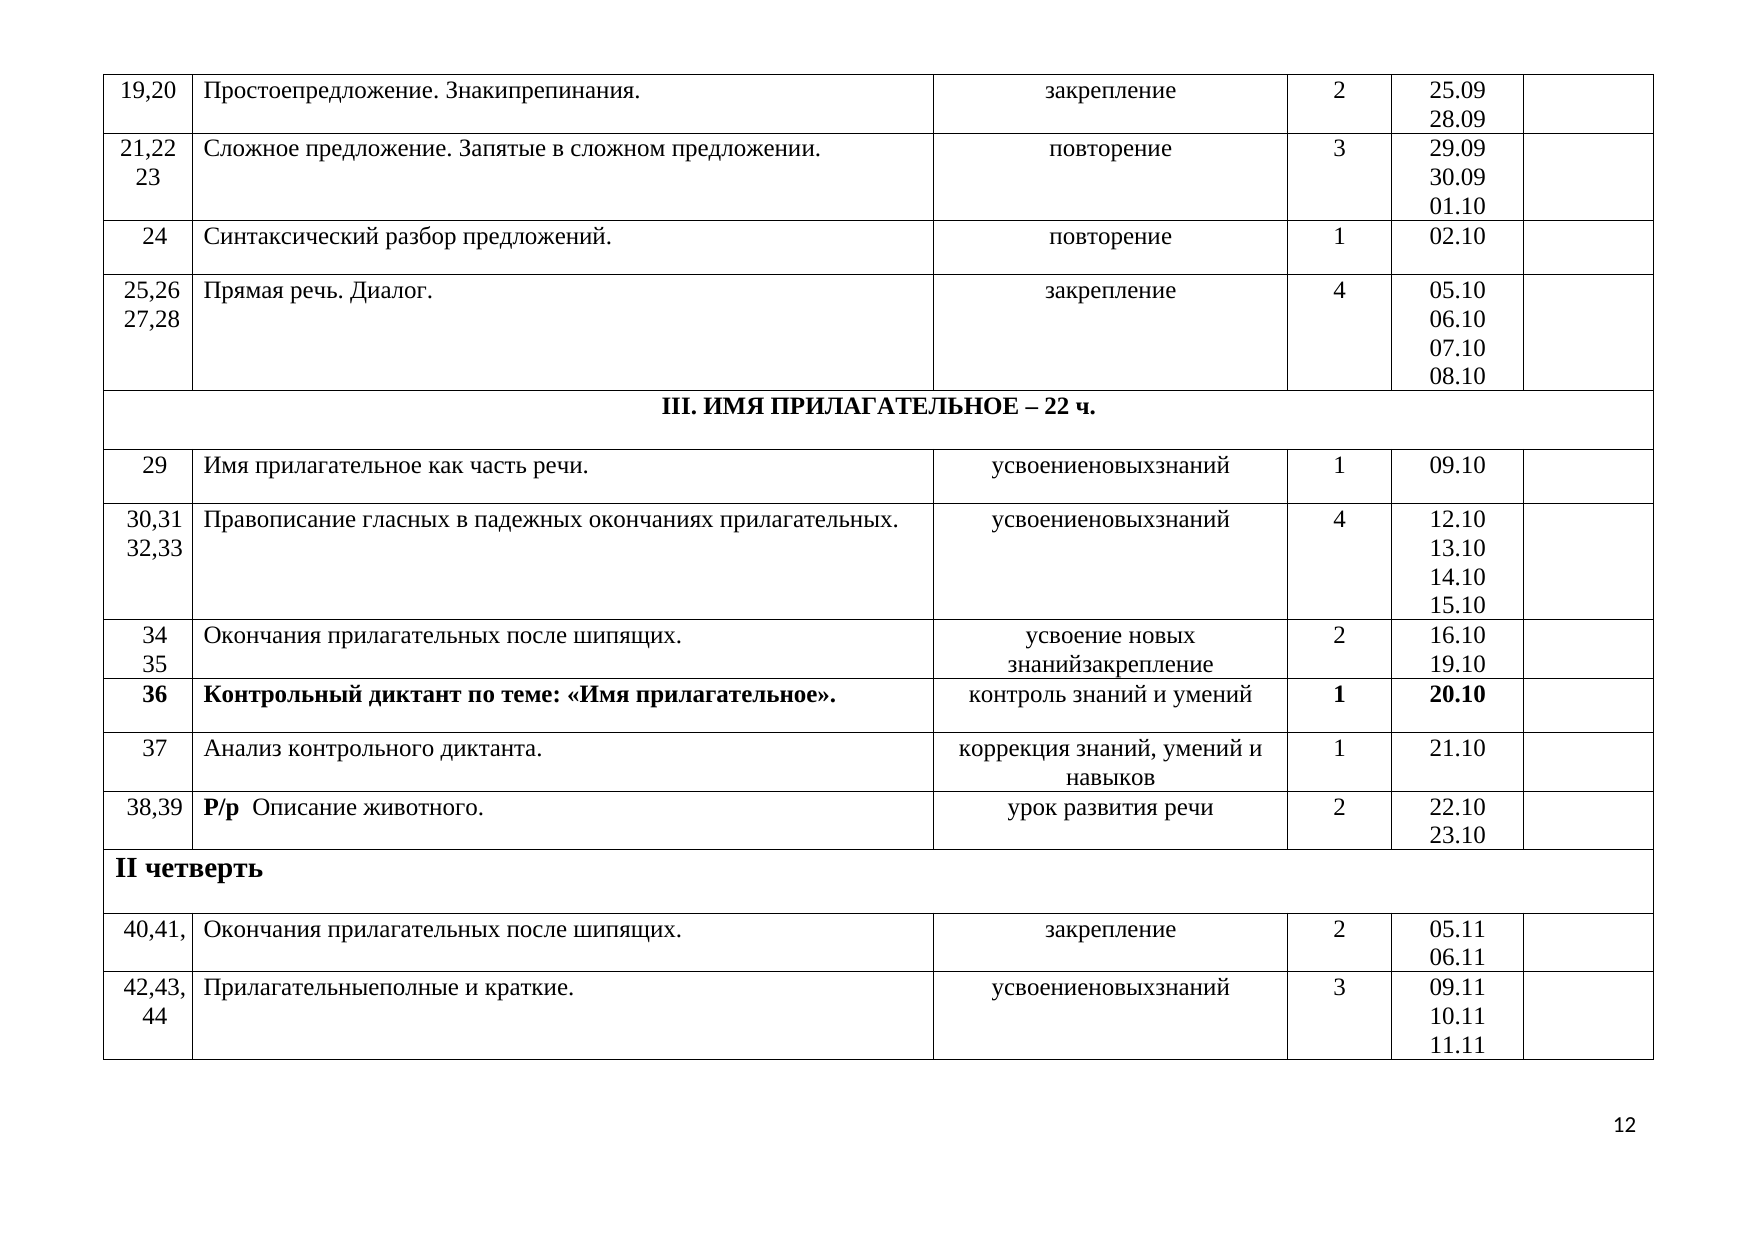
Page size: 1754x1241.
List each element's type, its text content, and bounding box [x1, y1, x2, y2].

table_cell Прилагательныеполные и краткие. [193, 972, 933, 1058]
table_cell [1524, 792, 1653, 849]
table_cell 4 [1288, 275, 1391, 390]
table_cell Прямая речь. Диалог. [193, 275, 933, 390]
table_cell 1 [1288, 450, 1391, 503]
table_cell Синтаксический разбор предложений. [193, 221, 933, 274]
table_cell 38,39 [104, 792, 192, 849]
table_cell 37 [104, 733, 192, 791]
table_cell 02.10 [1392, 221, 1523, 274]
table_cell II четверть [104, 850, 1653, 913]
table_cell усвоение новых знанийзакрепление [934, 620, 1287, 678]
table_cell 25.09 28.09 [1392, 75, 1523, 132]
table_cell 05.11 06.11 [1392, 914, 1523, 971]
table_cell 2 [1288, 792, 1391, 849]
table_cell [1524, 450, 1653, 503]
table_cell 3 [1288, 134, 1391, 220]
table_cell 29 [104, 450, 192, 503]
table_cell 29.09 30.09 01.10 [1392, 134, 1523, 220]
table_cell Правописание гласных в падежных окончаниях прилагательных. [193, 504, 933, 619]
table_cell [1524, 620, 1653, 678]
table_cell усвоениеновыхзнаний [934, 972, 1287, 1058]
table_cell 21.10 [1392, 733, 1523, 791]
table_cell повторение [934, 134, 1287, 220]
table_cell 05.10 06.10 07.10 08.10 [1392, 275, 1523, 390]
table_cell [1524, 733, 1653, 791]
table_cell 21,22 23 [104, 134, 192, 220]
table_cell [1524, 914, 1653, 971]
table_cell 1 [1288, 679, 1391, 732]
table_cell Анализ контрольного диктанта. [193, 733, 933, 791]
table_cell Окончания прилагательных после шипящих. [193, 914, 933, 971]
table_cell 24 [104, 221, 192, 274]
table_cell закрепление [934, 275, 1287, 390]
table_cell 40,41, [104, 914, 192, 971]
table_cell Имя прилагательное как часть речи. [193, 450, 933, 503]
table_cell 34 35 [104, 620, 192, 678]
table_cell [1524, 221, 1653, 274]
table_cell 1 [1288, 733, 1391, 791]
table_cell [1524, 679, 1653, 732]
table_cell Р/р Описание животного. [193, 792, 933, 849]
table_cell III. ИМЯ ПРИЛАГАТЕЛЬНОЕ – 22 ч. [104, 391, 1653, 449]
table_cell Контрольный диктант по теме: «Имя прилагательное». [193, 679, 933, 732]
table_cell коррекция знаний, умений и навыков [934, 733, 1287, 791]
table_cell 25,26 27,28 [104, 275, 192, 390]
table_cell 30,31 32,33 [104, 504, 192, 619]
table_cell Окончания прилагательных после шипящих. [193, 620, 933, 678]
table_cell усвоениеновыхзнаний [934, 504, 1287, 619]
table_cell 42,43, 44 [104, 972, 192, 1058]
table_cell [1524, 972, 1653, 1058]
table_cell Простоепредложение. Знакипрепинания. [193, 75, 933, 132]
table_cell 4 [1288, 504, 1391, 619]
table_cell урок развития речи [934, 792, 1287, 849]
table_cell контроль знаний и умений [934, 679, 1287, 732]
table_cell [1524, 275, 1653, 390]
table_cell 20.10 [1392, 679, 1523, 732]
table_cell 19,20 [104, 75, 192, 132]
table_cell [1524, 504, 1653, 619]
table_cell 09.10 [1392, 450, 1523, 503]
table_cell 22.10 23.10 [1392, 792, 1523, 849]
table_cell закрепление [934, 914, 1287, 971]
table_cell усвоениеновыхзнаний [934, 450, 1287, 503]
table_cell 1 [1288, 221, 1391, 274]
table_cell 2 [1288, 914, 1391, 971]
table_cell Сложное предложение. Запятые в сложном предложении. [193, 134, 933, 220]
table_cell [1524, 75, 1653, 132]
table_cell 16.10 19.10 [1392, 620, 1523, 678]
table_cell повторение [934, 221, 1287, 274]
table_cell закрепление [934, 75, 1287, 132]
table_cell 3 [1288, 972, 1391, 1058]
table_cell 2 [1288, 620, 1391, 678]
table_cell 12.10 13.10 14.10 15.10 [1392, 504, 1523, 619]
table_cell [1524, 134, 1653, 220]
table_cell 2 [1288, 75, 1391, 132]
table_cell 09.11 10.11 11.11 [1392, 972, 1523, 1058]
table_cell 36 [104, 679, 192, 732]
